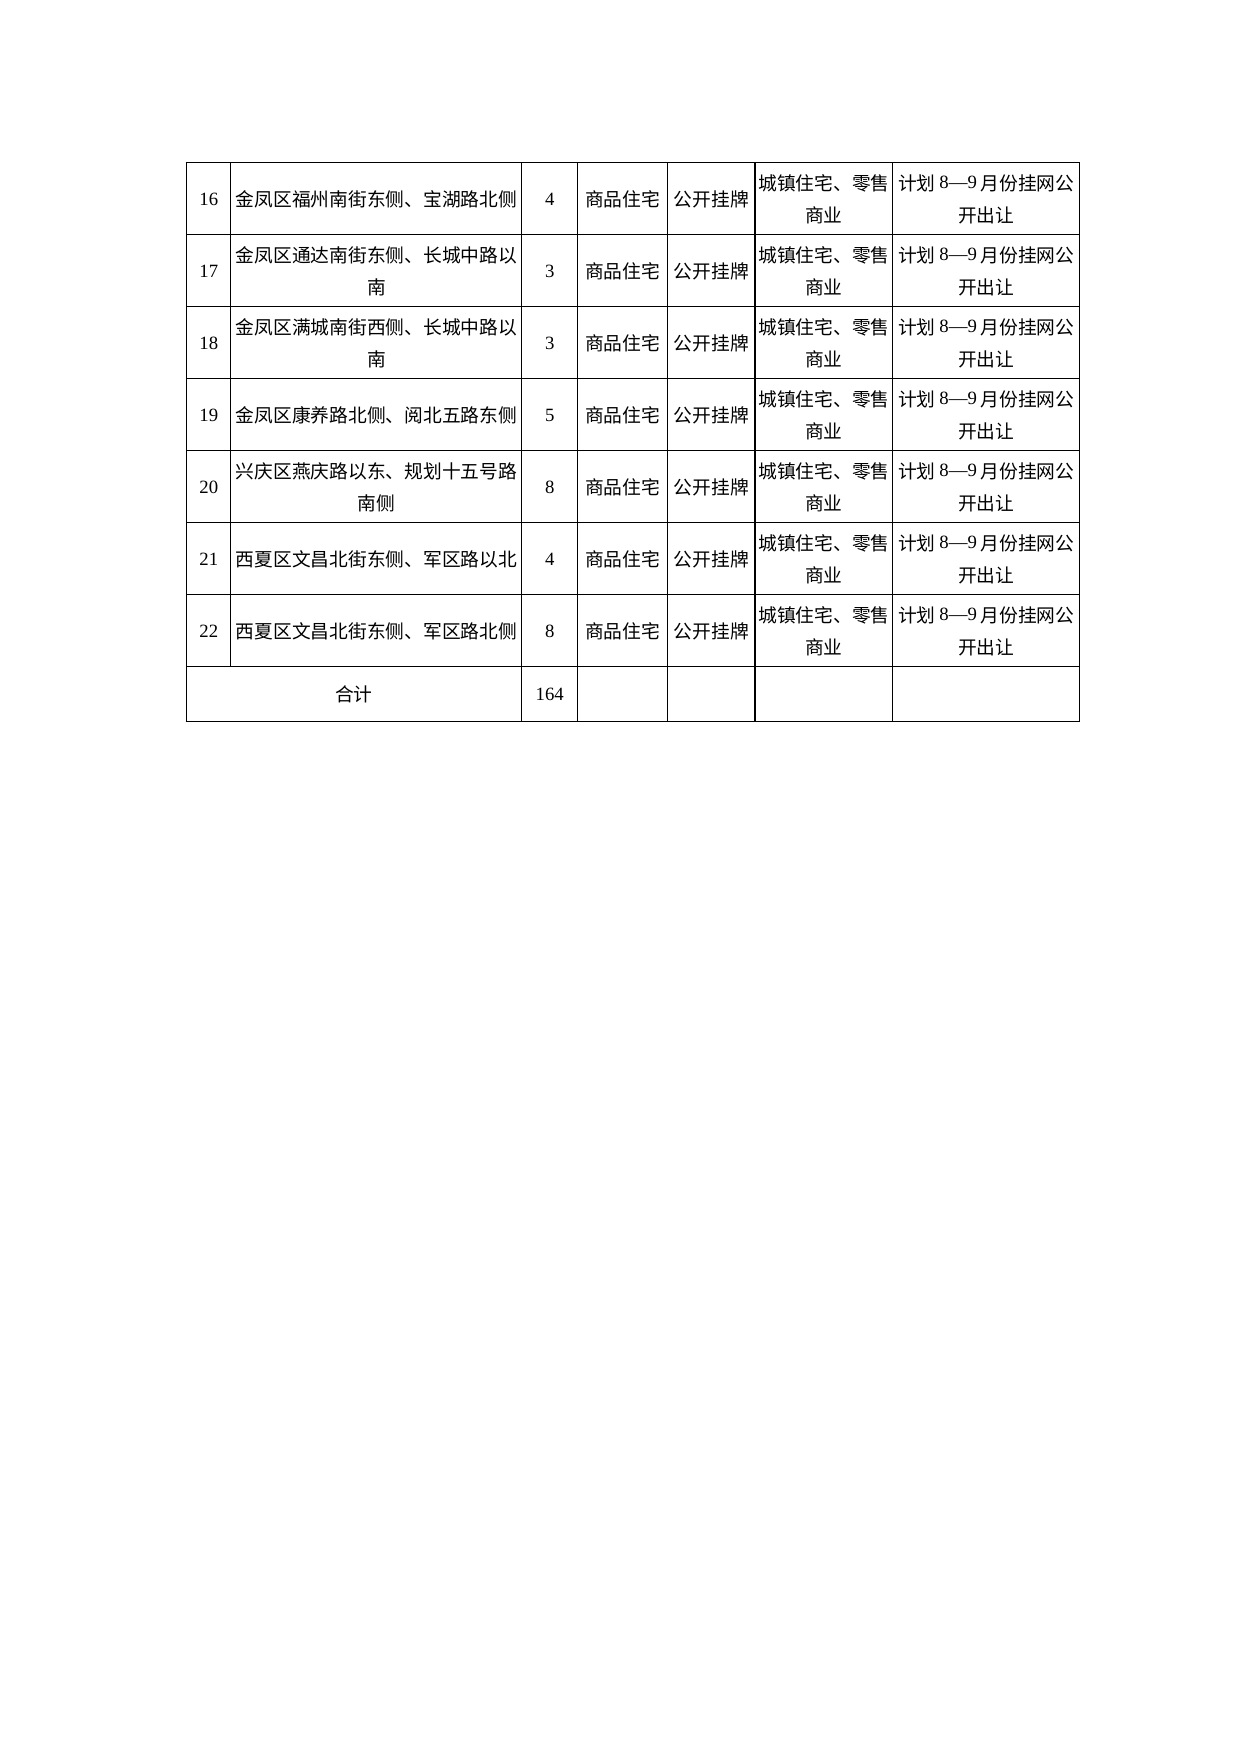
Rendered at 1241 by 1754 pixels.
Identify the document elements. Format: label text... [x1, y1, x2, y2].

table_cell 商品住宅 [578, 235, 667, 306]
table_cell 3 [522, 307, 577, 378]
table_cell 8 [522, 451, 577, 522]
table_cell 金凤区福州南街东侧、宝湖路北侧 [231, 163, 521, 234]
table_cell 5 [522, 379, 577, 450]
table_cell 公开挂牌 [668, 307, 754, 378]
table_cell [756, 667, 892, 721]
table_cell 商品住宅 [578, 379, 667, 450]
table_cell 公开挂牌 [668, 523, 754, 594]
table_cell 商品住宅 [578, 163, 667, 234]
table_cell 城镇住宅、零售商业 [756, 379, 892, 450]
table_cell 计划8—9月份挂网公开出让 [893, 595, 1079, 666]
table_cell 商品住宅 [578, 307, 667, 378]
table_cell 商品住宅 [578, 523, 667, 594]
table_cell 金凤区康养路北侧、阅北五路东侧 [231, 379, 521, 450]
table_cell 金凤区满城南街西侧、长城中路以南 [231, 307, 521, 378]
table_cell 西夏区文昌北街东侧、军区路以北 [231, 523, 521, 594]
table_cell 21 [187, 523, 230, 594]
table_cell [893, 667, 1079, 721]
table_cell 城镇住宅、零售商业 [756, 523, 892, 594]
table_cell 4 [522, 163, 577, 234]
table_cell 19 [187, 379, 230, 450]
table_cell 4 [522, 523, 577, 594]
table_cell 商品住宅 [578, 451, 667, 522]
table_cell 城镇住宅、零售商业 [756, 595, 892, 666]
table_cell 18 [187, 307, 230, 378]
table_cell 8 [522, 595, 577, 666]
table_cell [668, 667, 754, 721]
table_cell 计划8—9月份挂网公开出让 [893, 451, 1079, 522]
table_cell 城镇住宅、零售商业 [756, 163, 892, 234]
table_cell 17 [187, 235, 230, 306]
table_cell 164 [522, 667, 577, 721]
table_cell 兴庆区燕庆路以东、规划十五号路南侧 [231, 451, 521, 522]
table_cell 公开挂牌 [668, 451, 754, 522]
table_cell 计划8—9月份挂网公开出让 [893, 307, 1079, 378]
table_cell 公开挂牌 [668, 595, 754, 666]
table_cell 计划8—9月份挂网公开出让 [893, 379, 1079, 450]
table_cell [578, 667, 667, 721]
table_cell 22 [187, 595, 230, 666]
table_cell 金凤区通达南街东侧、长城中路以南 [231, 235, 521, 306]
table_cell 公开挂牌 [668, 163, 754, 234]
table_cell 20 [187, 451, 230, 522]
table_cell 商品住宅 [578, 595, 667, 666]
table_cell 公开挂牌 [668, 379, 754, 450]
table_cell 合计 [187, 667, 521, 721]
table_cell 3 [522, 235, 577, 306]
table_cell 16 [187, 163, 230, 234]
table_cell 西夏区文昌北街东侧、军区路北侧 [231, 595, 521, 666]
table_cell 城镇住宅、零售商业 [756, 235, 892, 306]
table_cell 公开挂牌 [668, 235, 754, 306]
table_cell 计划8—9月份挂网公开出让 [893, 163, 1079, 234]
table_cell 城镇住宅、零售商业 [756, 307, 892, 378]
table_cell 计划8—9月份挂网公开出让 [893, 523, 1079, 594]
table_cell 计划8—9月份挂网公开出让 [893, 235, 1079, 306]
table_cell 城镇住宅、零售商业 [756, 451, 892, 522]
